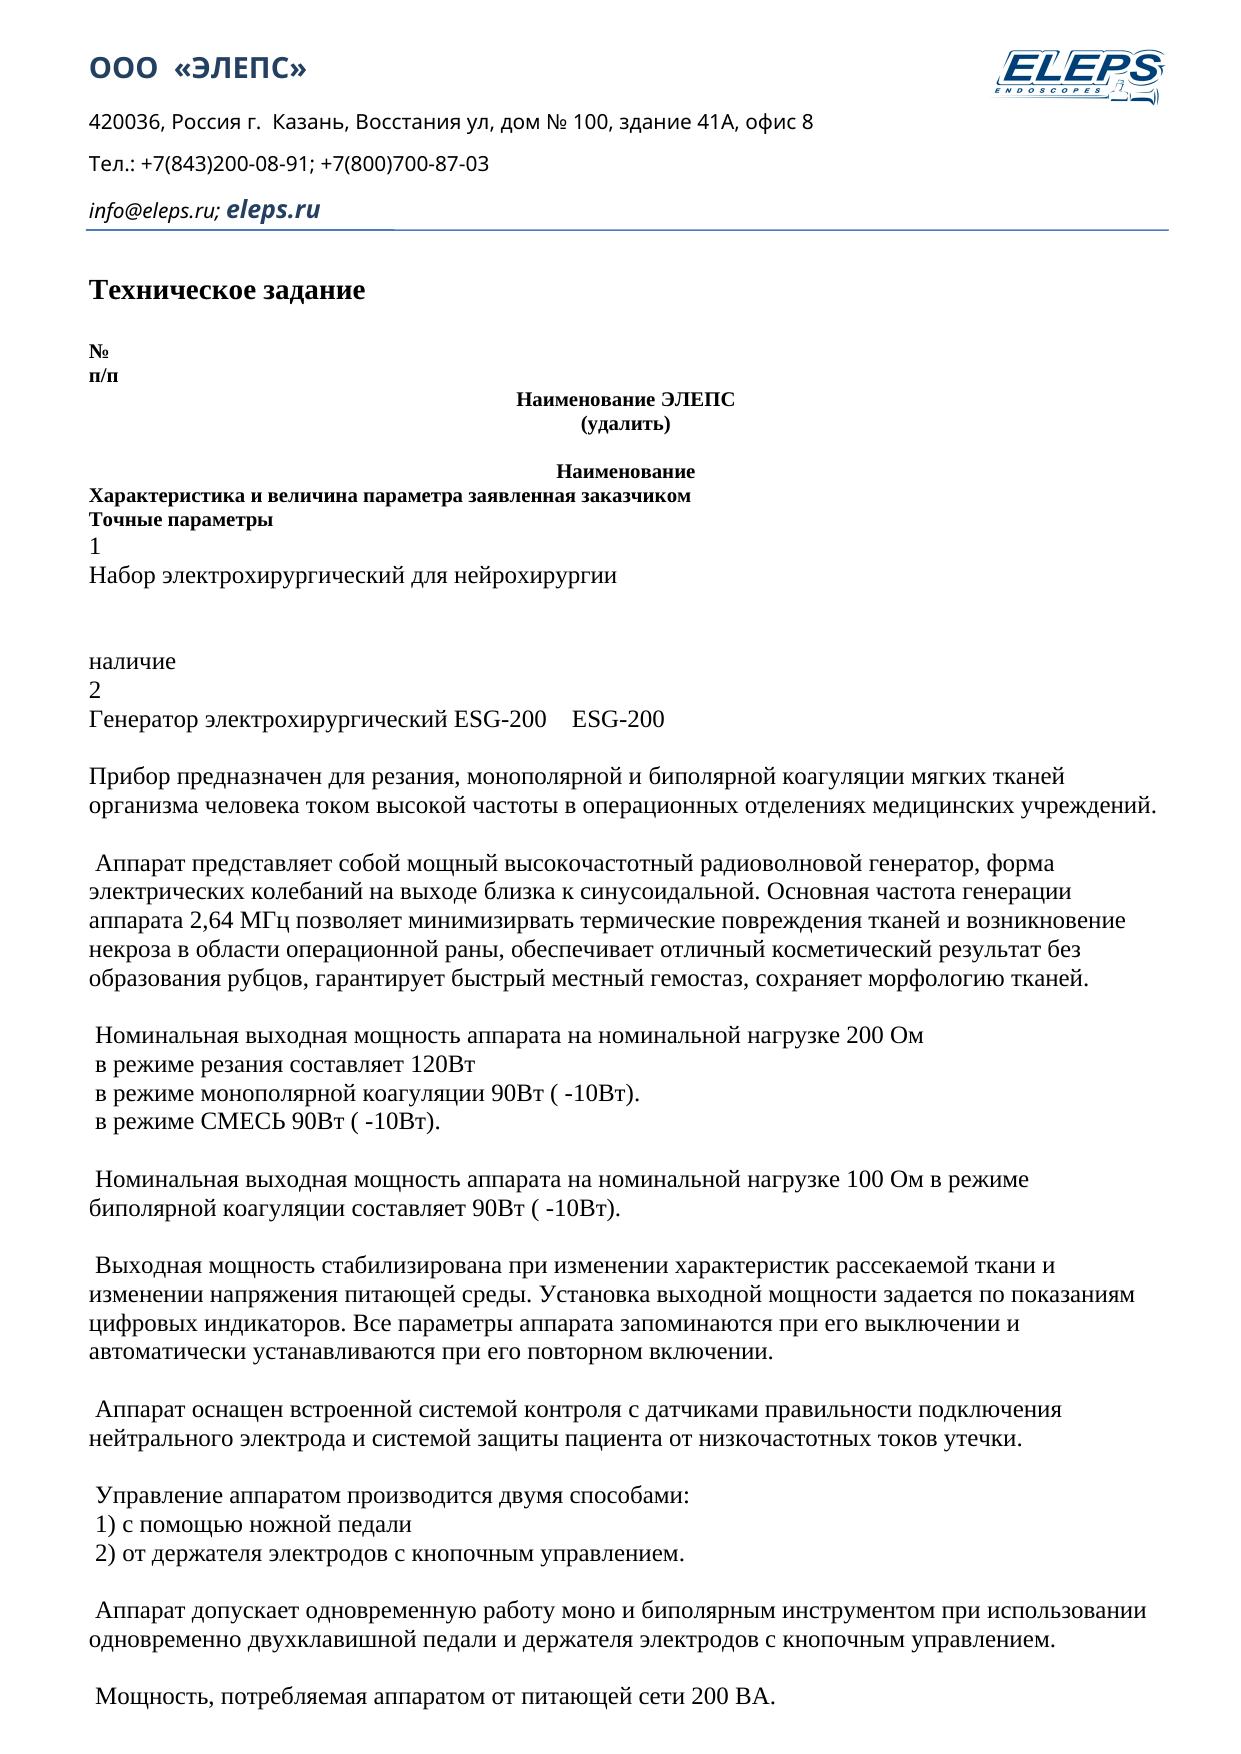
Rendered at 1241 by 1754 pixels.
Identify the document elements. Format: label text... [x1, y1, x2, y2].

picture [988, 43, 1167, 110]
text Техническое задание [89, 272, 1162, 305]
